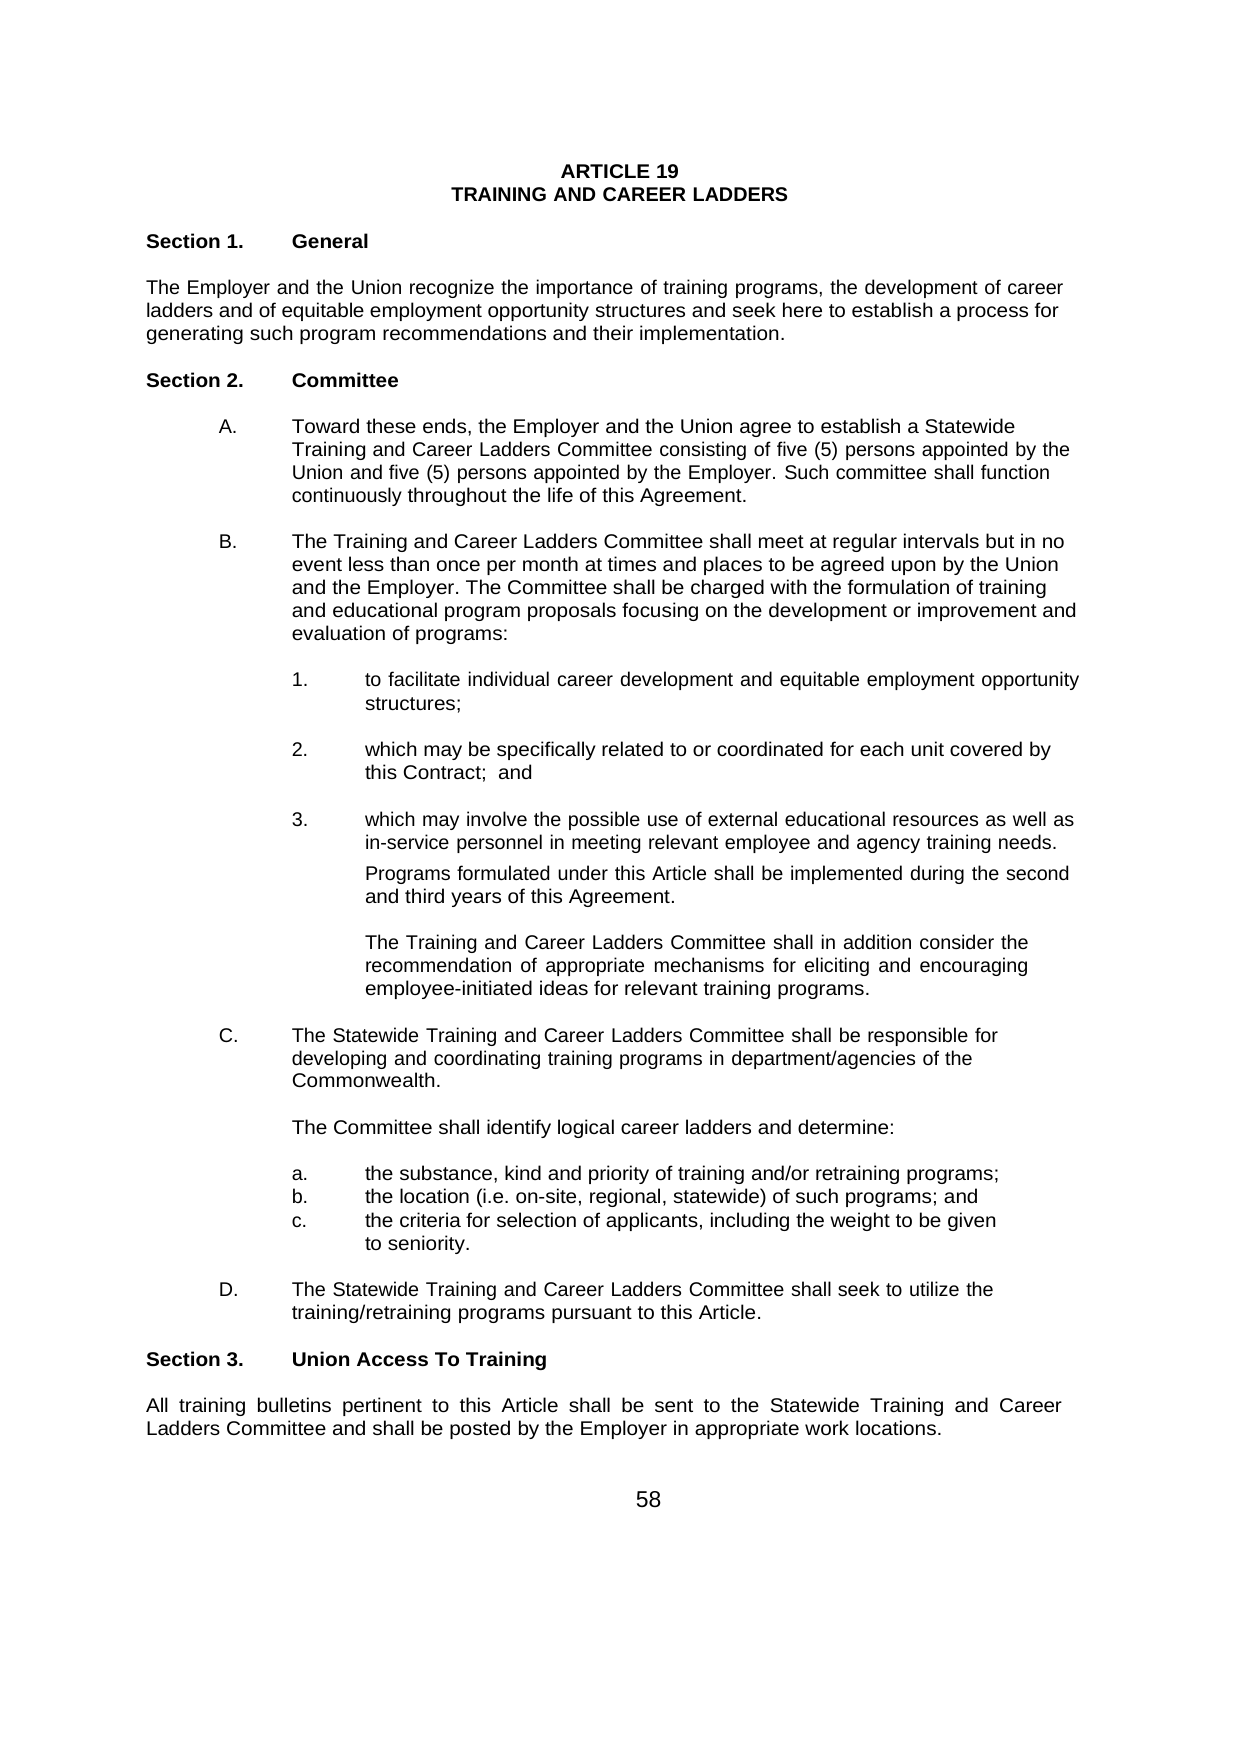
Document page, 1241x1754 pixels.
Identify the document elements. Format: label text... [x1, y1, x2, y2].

list Toward these ends, the Employer and the Union agree to establish a Statewide Training and Career Ladders Committee consisting of five (5) persons appointed by the Union and five (5) persons appointed by the Employer. Such committee shall function continuously throughout the life of this Agreement. [219, 415, 1093, 506]
text Programs formulated under this Article shall be implemented during the second and third years of this Agreement. [365, 861, 1093, 907]
text The Employer and the Union recognize the importance of training programs, the development of career ladders and of equitable employment opportunity structures and seek here to establish a process for generating such program recommendations and their implementation. [146, 276, 1093, 345]
list The Statewide Training and Career Ladders Committee shall seek to utilize the training/retraining programs pursuant to this Article. [219, 1278, 999, 1323]
text The Training and Career Ladders Committee shall in addition consider the recommendation of appropriate mechanisms for eliciting and encouraging employee-initiated ideas for relevant training programs. [365, 931, 1029, 1000]
text All training bulletins pertinent to this Article shall be sent to the Statewide Training and Career Ladders Committee and shall be posted by the Employer in appropriate work locations. [146, 1394, 1062, 1440]
text TRAINING AND CAREER LADDERS [148, 183, 1091, 206]
subtitle ARTICLE 19 [148, 160, 1091, 183]
subtitle Section 2. Committee [146, 368, 1167, 391]
list the substance, kind and priority of training and/or retraining programs; [292, 1162, 1167, 1185]
list The Training and Career Ladders Committee shall meet at regular intervals but in no event less than once per month at times and places to be agreed upon by the Union and the Employer. The Committee shall be charged with the formulation of training and educational program proposals focusing on the development or improvement and evaluation of programs: [219, 530, 1084, 644]
text The Committee shall identify logical career ladders and determine: [292, 1116, 1167, 1138]
list to facilitate individual career development and equitable employment opportunity structures; [292, 668, 1086, 714]
subtitle Section 3. Union Access To Training [146, 1347, 1167, 1370]
list The Statewide Training and Career Ladders Committee shall be responsible for developing and coordinating training programs in department/agencies of the Commonwealth. [219, 1023, 1004, 1092]
list which may be specifically related to or coordinated for each unit covered by this Contract; and [292, 738, 1077, 784]
list the criteria for selection of applicants, including the weight to be given to seniority. [292, 1209, 1010, 1254]
subtitle Section 1. General [146, 230, 1167, 252]
list the location (i.e. on-site, regional, statewide) of such programs; and [292, 1185, 1167, 1208]
list which may involve the possible use of external educational resources as well as in-service personnel in meeting relevant employee and agency training needs. [292, 808, 1080, 853]
